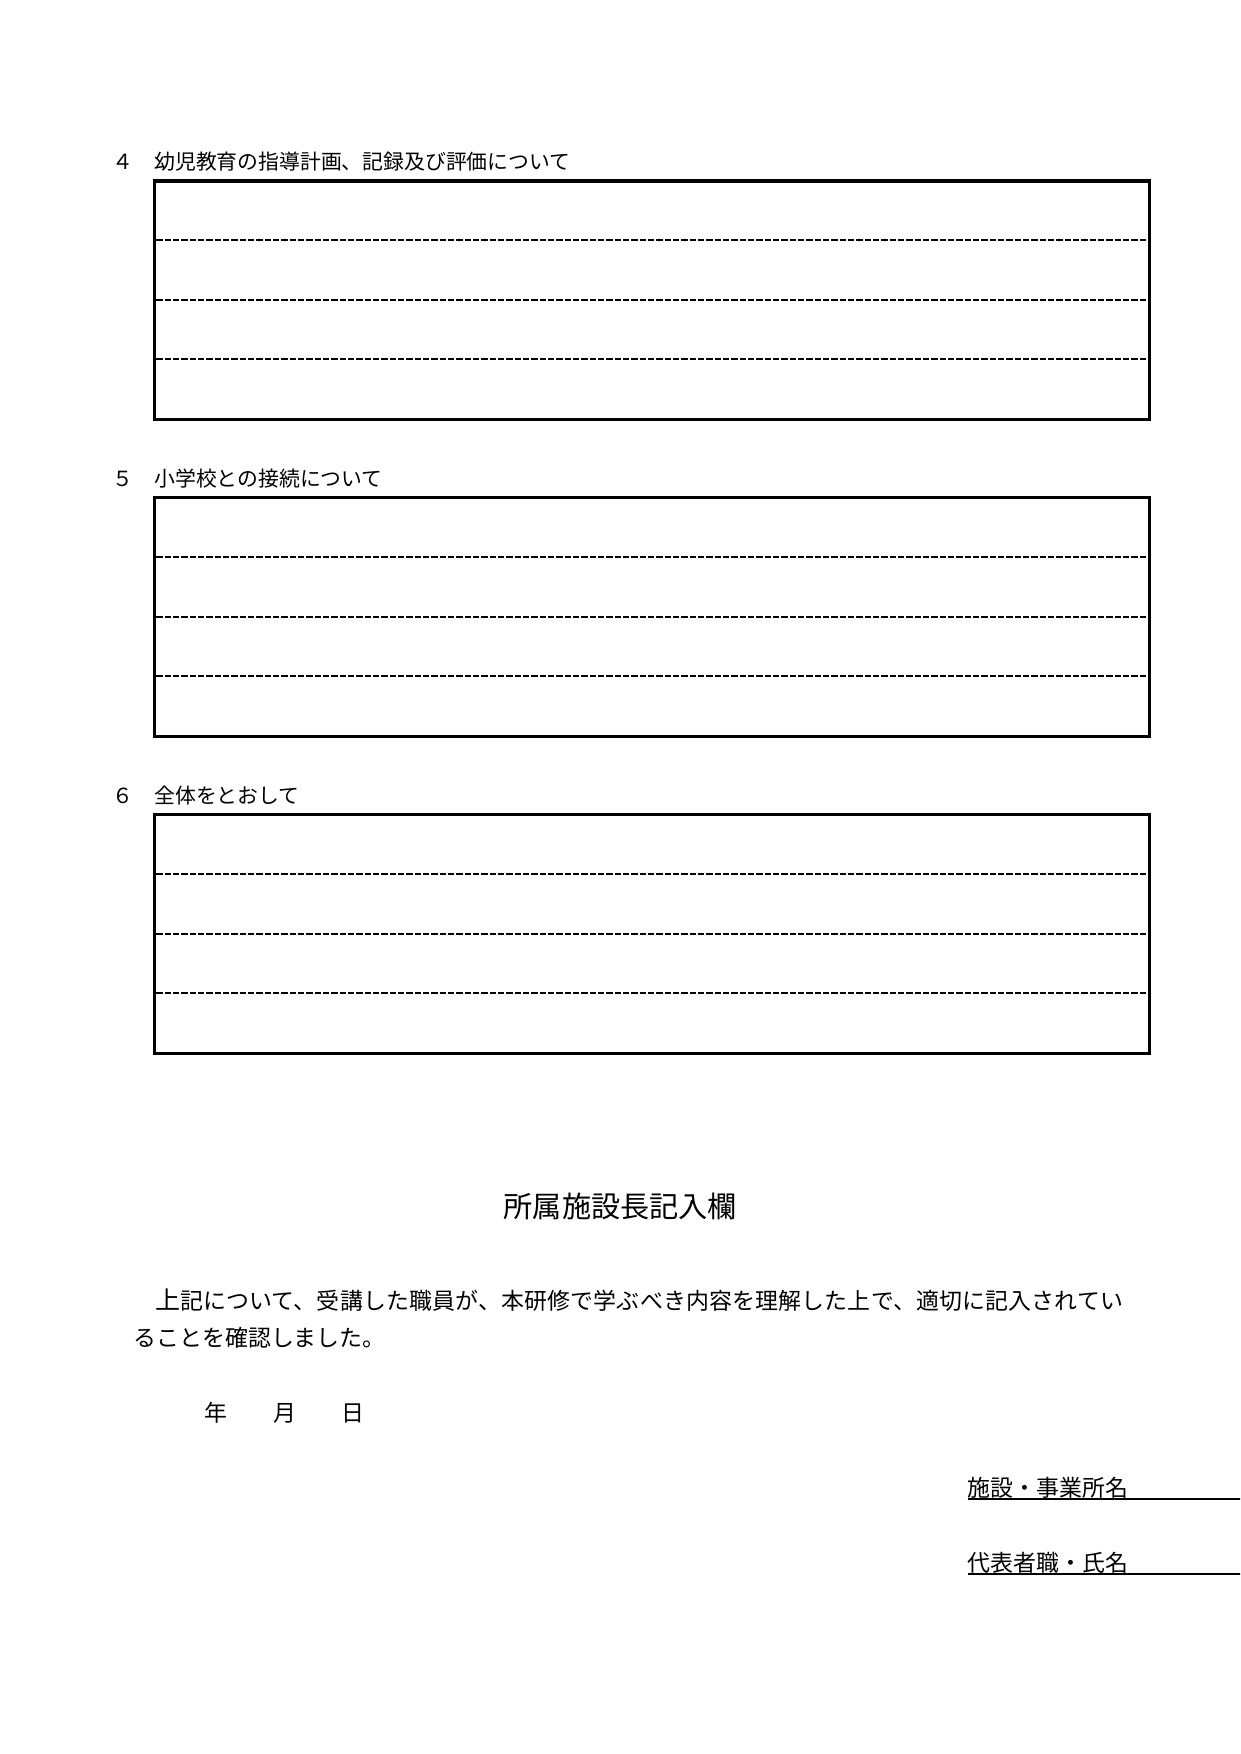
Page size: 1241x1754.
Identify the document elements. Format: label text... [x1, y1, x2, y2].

table_cell [156, 933, 1148, 992]
table_cell [156, 239, 1148, 299]
text 所属施設長記入欄 [112, 1167, 1128, 1242]
text 年 月 日 [112, 1392, 1128, 1430]
text ５ 小学校との接続について [112, 459, 1128, 496]
text 施設・事業所名 [112, 1467, 1128, 1505]
text 上記について、受講した職員が、本研修で学ぶべき内容を理解した上で、適切に記入されていることを確認しました。 [112, 1280, 1128, 1355]
table_header [156, 499, 1148, 556]
table_cell [156, 299, 1148, 358]
table_header [156, 816, 1148, 873]
table_cell [156, 873, 1148, 932]
text ４ 幼児教育の指導計画、記録及び評価について [112, 142, 1128, 179]
table_header [156, 183, 1148, 239]
table_cell [156, 358, 1148, 418]
table_cell [156, 992, 1148, 1052]
table_cell [156, 675, 1148, 735]
table_cell [156, 616, 1148, 675]
text 代表者職・氏名 [112, 1542, 1128, 1580]
text ６ 全体をとおして [112, 776, 1128, 813]
table_cell [156, 556, 1148, 616]
